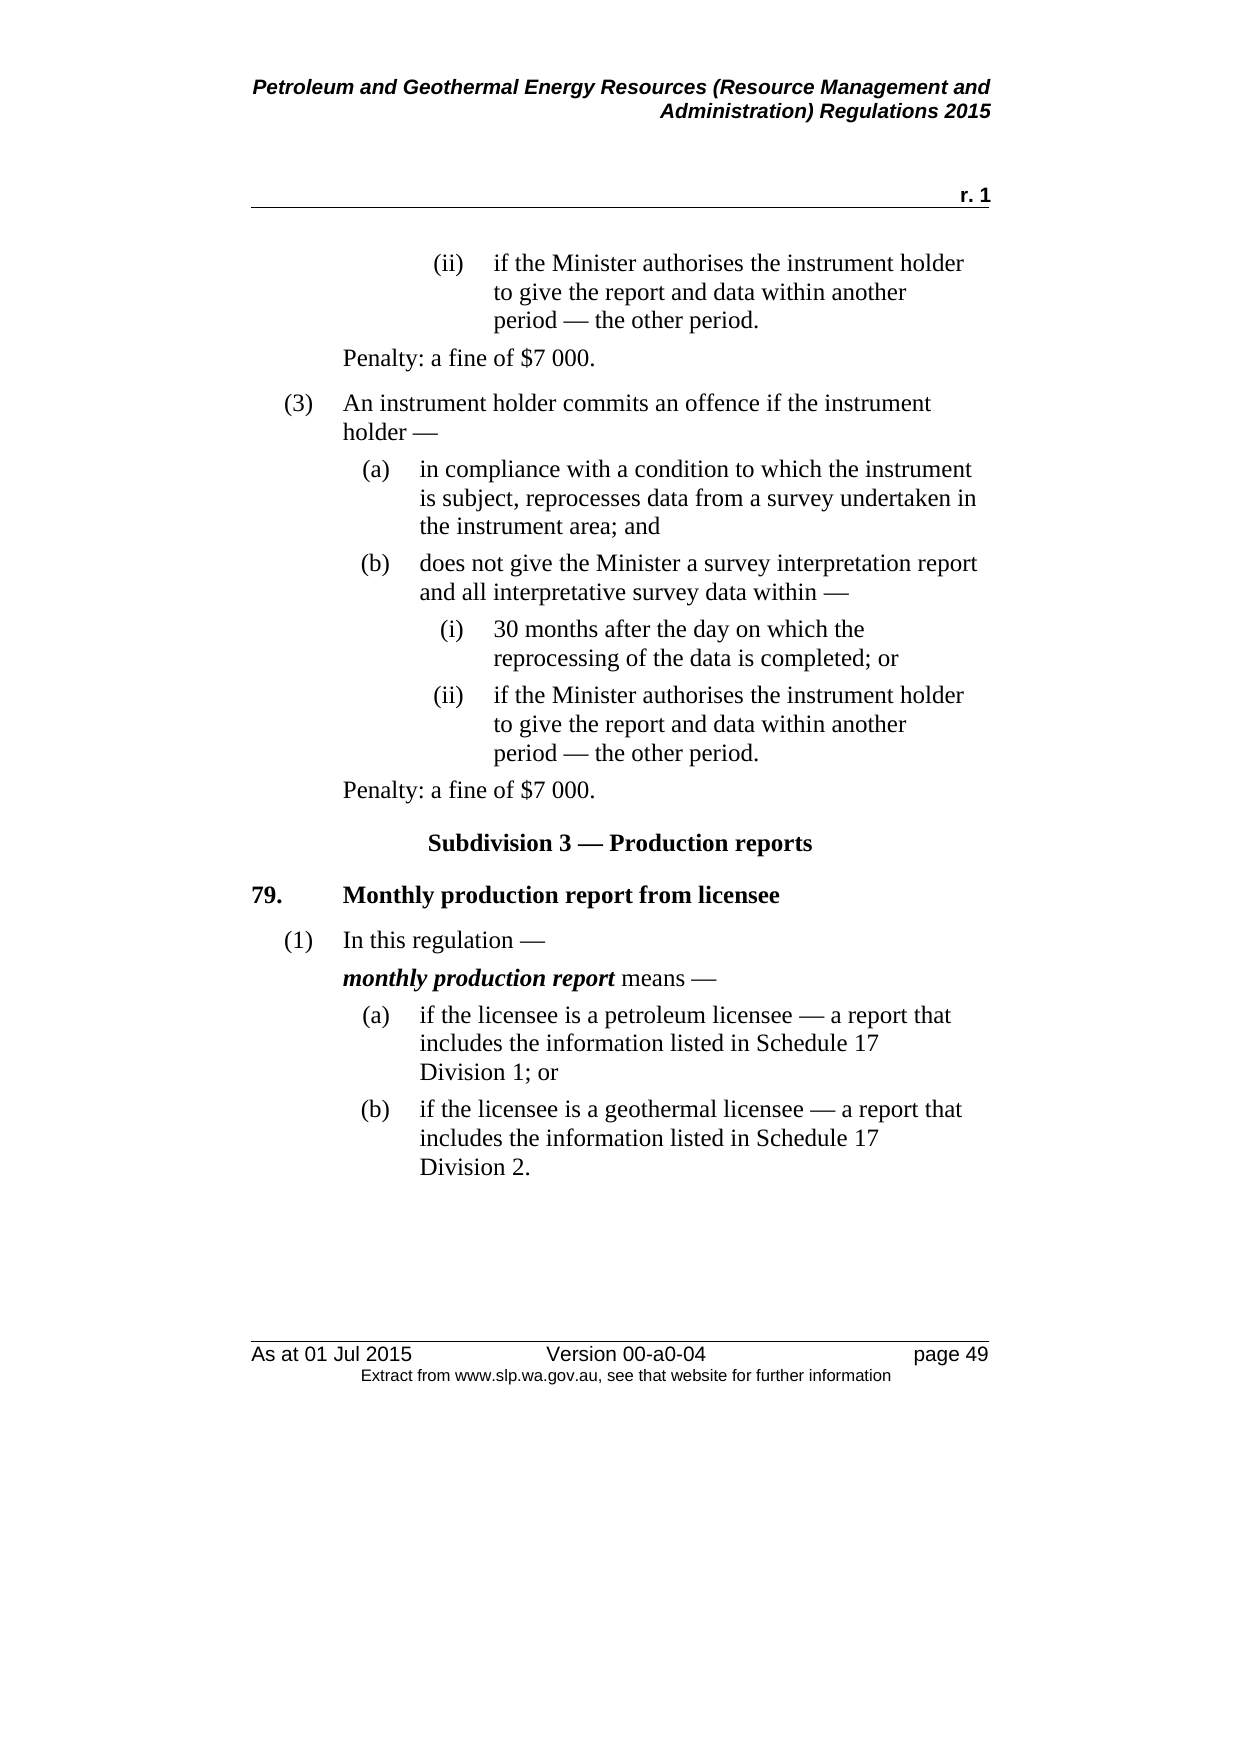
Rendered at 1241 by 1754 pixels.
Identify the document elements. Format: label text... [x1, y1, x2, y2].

text Penalty: a fine of $7 000. [251, 343, 989, 371]
text monthly production report means — [251, 963, 989, 991]
subtitle 79. Monthly production report from licensee [251, 880, 989, 909]
text (b) if the licensee is a geothermal licensee — a report that includes the information listed in Schedule 17 Division 2. [251, 1094, 989, 1181]
text (ii) if the Minister authorises the instrument holder to give the report and data within another period — the other period. [251, 680, 989, 766]
text (b) does not give the Minister a survey interpretation report and all interpretative survey data within — [251, 548, 989, 606]
text Penalty: a fine of $7 000. [251, 775, 989, 803]
text (a) if the licensee is a petroleum licensee — a report that includes the information listed in Schedule 17 Division 1; or [251, 1000, 989, 1086]
text (1) In this regulation — [251, 926, 989, 954]
subtitle Subdivision 3 — Production reports [251, 828, 989, 857]
text (a) in compliance with a condition to which the instrument is subject, reprocesses data from a survey undertaken in the instrument area; and [251, 454, 989, 540]
text (i) 30 months after the day on which the reprocessing of the data is completed; or [251, 614, 989, 672]
text (3) An instrument holder commits an offence if the instrument holder — [251, 388, 989, 446]
text (ii) if the Minister authorises the instrument holder to give the report and data within another period — the other period. [251, 248, 989, 334]
